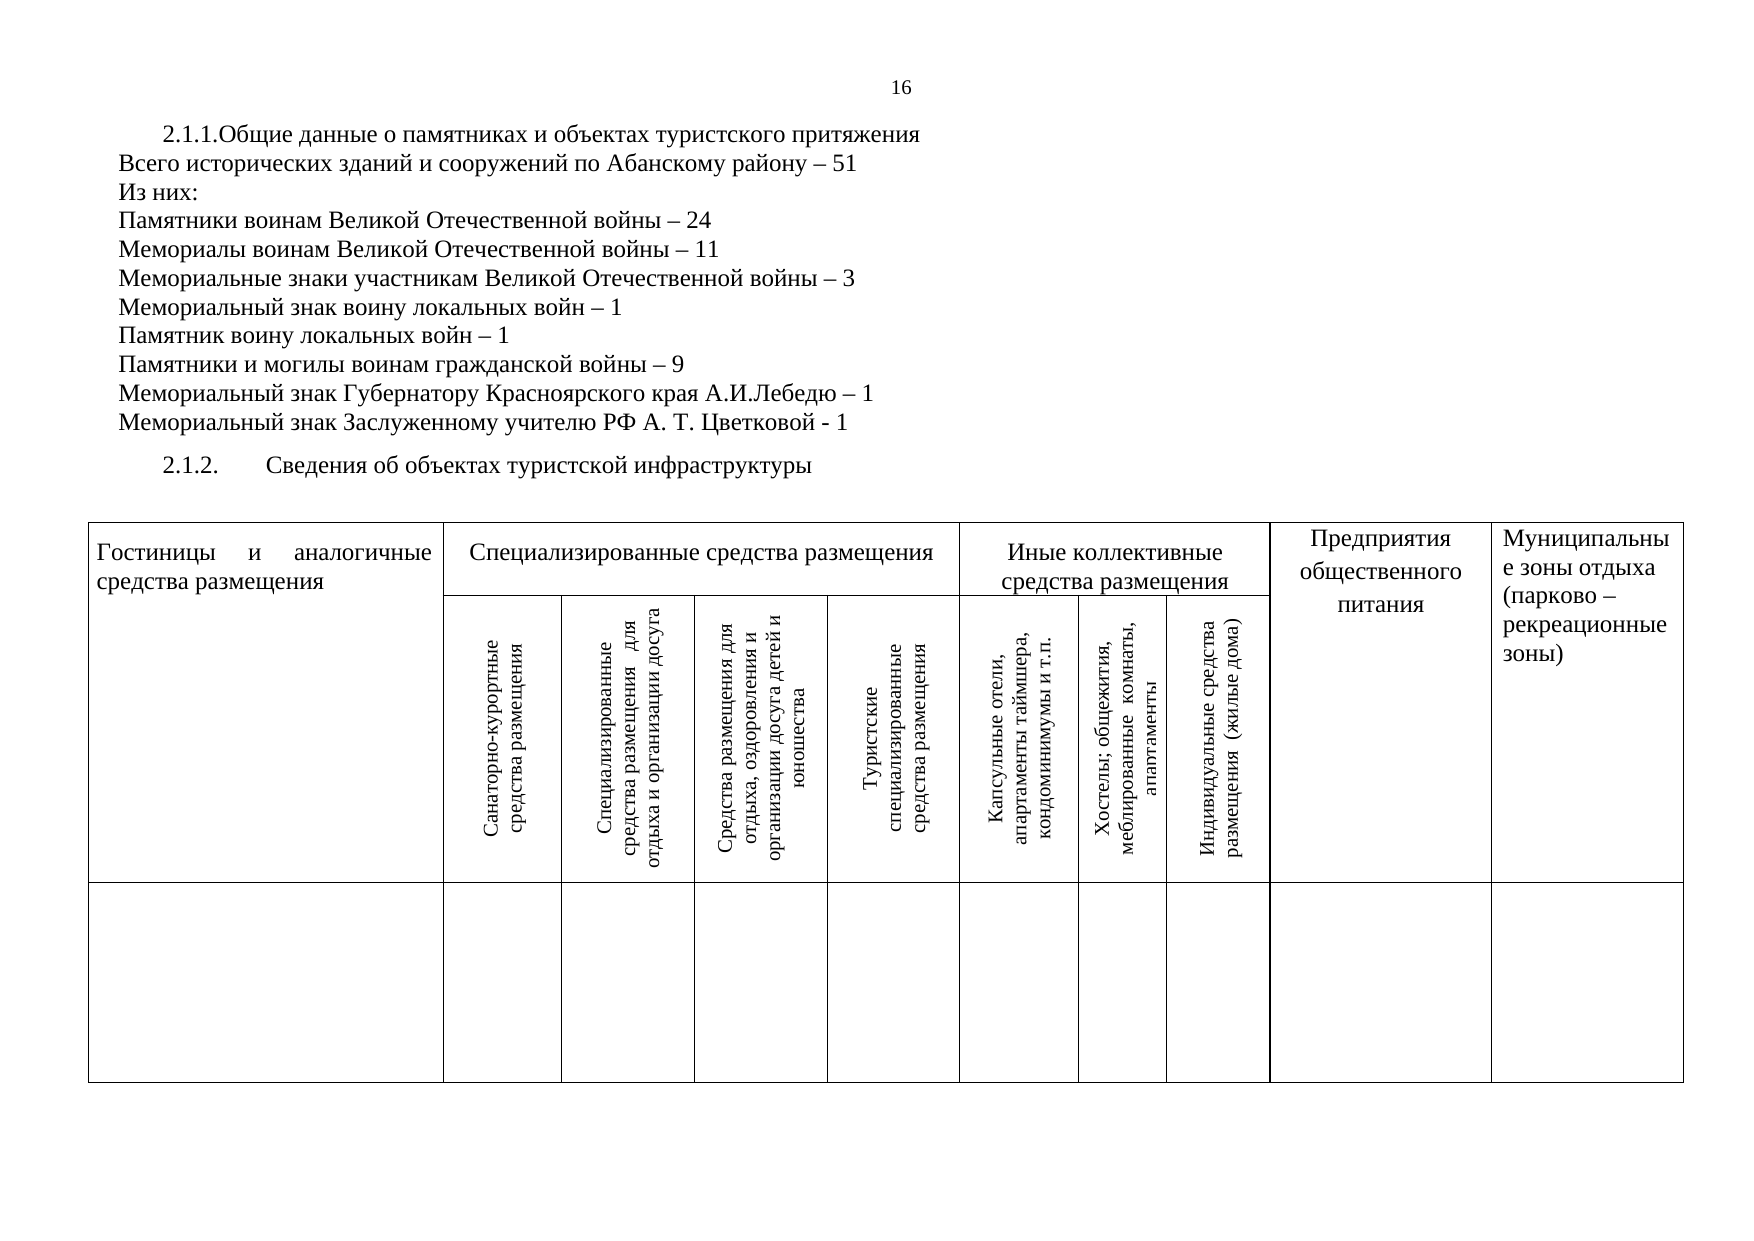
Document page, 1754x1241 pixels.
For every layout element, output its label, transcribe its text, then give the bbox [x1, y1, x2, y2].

table_cell [1167, 883, 1269, 1082]
text Из них: [118, 177, 1684, 205]
table_header Муниципальные зоны отдыха (парково – рекреационные зоны) [1492, 523, 1683, 882]
table_cell [444, 883, 561, 1082]
table_cell Санаторно-курортные средства размещения [444, 596, 561, 882]
text 2.1.1.Общие данные о памятниках и объектах туристского притяжения [118, 119, 1684, 148]
table_cell Туристские специализированные средства размещения [828, 596, 959, 882]
table_cell [1079, 883, 1166, 1082]
table_cell Средства размещения для отдыха, оздоровления и организации досуга детей и юношества [695, 596, 827, 882]
text Мемориальный знак Губернатору Красноярского края А.И.Лебедю – 1 [118, 378, 1684, 407]
table_cell Хостелы; общежития, меблированные комнаты, апартаменты [1079, 596, 1166, 882]
table_header Специализированные средства размещения [444, 523, 959, 595]
table_cell [828, 883, 959, 1082]
table_cell [695, 883, 827, 1082]
table_cell [1492, 883, 1683, 1082]
table_cell [562, 883, 694, 1082]
table_header Предприятия общественного питания [1271, 523, 1491, 882]
text Всего исторических зданий и сооружений по Абанскому району – 51 [118, 148, 1684, 177]
table_header Иные коллективные средства размещения [960, 523, 1269, 595]
table_cell Капсульные отели, апартаменты таймшера, кондоминимумы и т.п. [960, 596, 1078, 882]
text Памятники воинам Великой Отечественной войны – 24 [118, 205, 1684, 234]
text Памятник воину локальных войн – 1 [118, 320, 1684, 349]
table_cell Специализированные средства размещения для отдыха и организации досуга [562, 596, 694, 882]
text Мемориальные знаки участникам Великой Отечественной войны – 3 [118, 263, 1684, 292]
table_cell [960, 883, 1078, 1082]
text Мемориальный знак Заслуженному учителю РФ А. Т. Цветковой - 1 [118, 407, 1684, 435]
text Памятники и могилы воинам гражданской войны – 9 [118, 349, 1684, 378]
table_header Гостиницы и аналогичные средства размещения [89, 523, 443, 882]
table_cell [89, 883, 443, 1082]
table_cell Индивидуальные средства размещения (жилые дома) [1167, 596, 1269, 882]
list Сведения об объектах туристской инфраструктуры [118, 450, 1684, 478]
table_cell [1271, 883, 1491, 1082]
text Мемориальный знак воину локальных войн – 1 [118, 292, 1684, 320]
text Мемориалы воинам Великой Отечественной войны – 11 [118, 234, 1684, 263]
